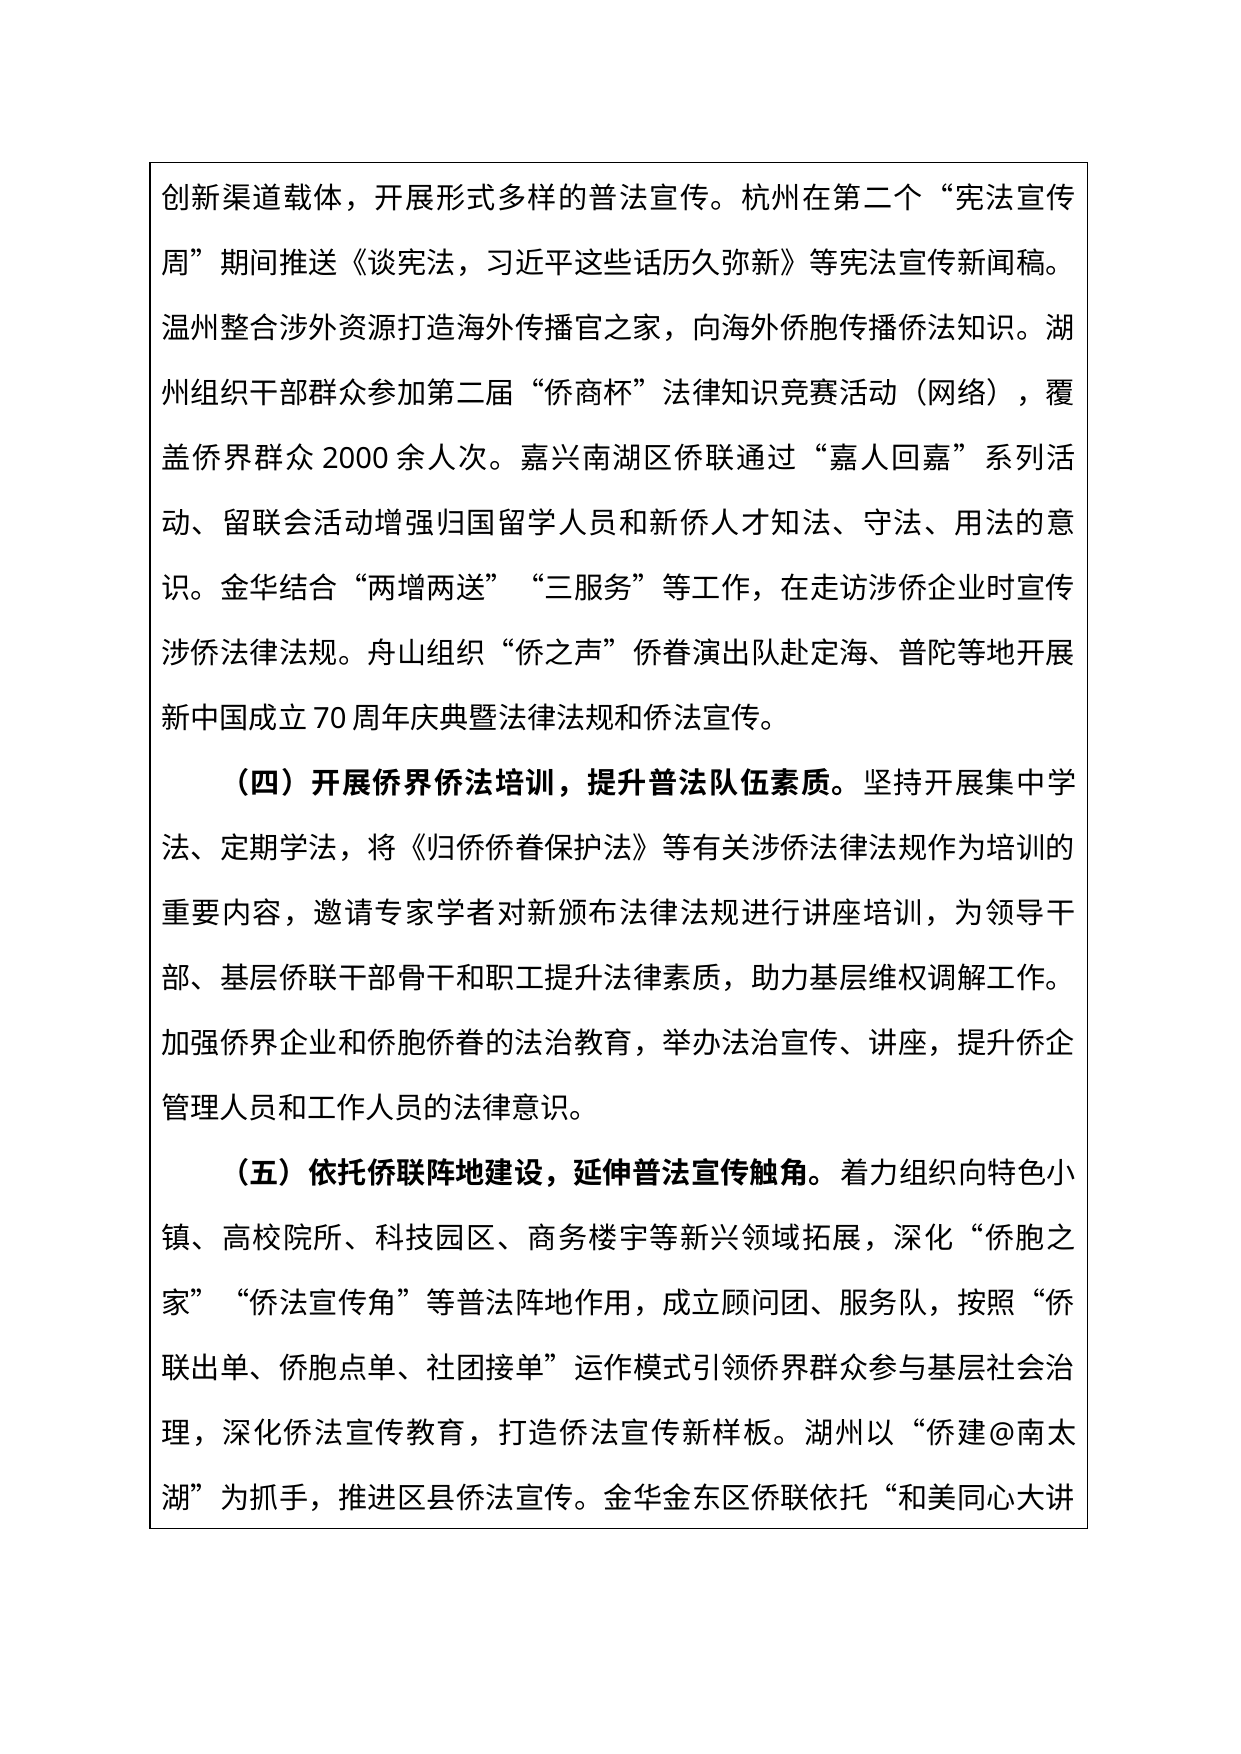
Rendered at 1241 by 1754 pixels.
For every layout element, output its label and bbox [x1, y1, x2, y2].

table_header [151, 163, 1087, 1528]
